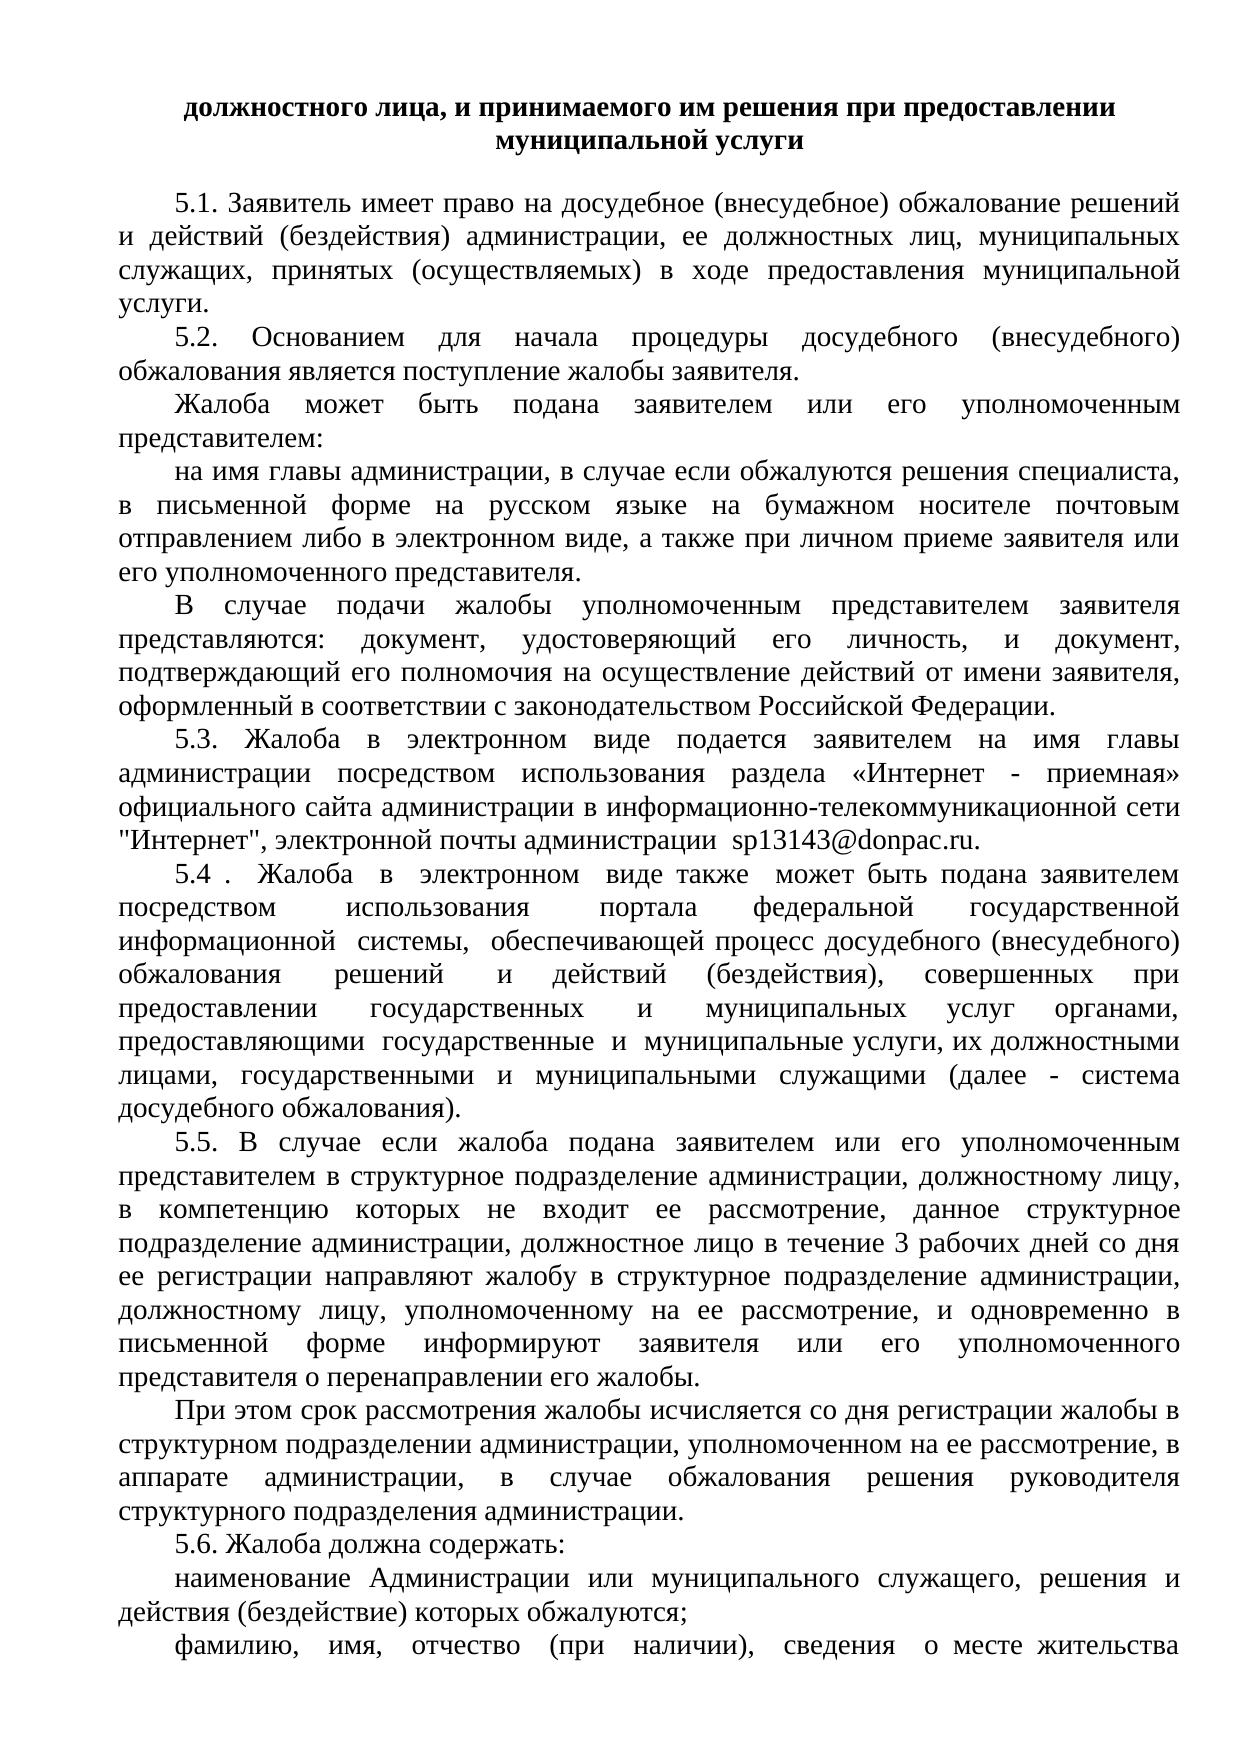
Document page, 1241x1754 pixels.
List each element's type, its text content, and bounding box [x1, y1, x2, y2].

text При этом срок рассмотрения жалобы исчисляется со дня регистрации жалобы в структурном подразделении администрации, уполномоченном на ее рассмотрение, в аппарате администрации, в случае обжалования решения руководителя структурного подразделения администрации. [118, 1392, 1181, 1527]
text наименование Администрации или муниципального служащего, решения и действия (бездействие) которых обжалуются; [118, 1560, 1181, 1627]
text 5.3. Жалоба в электронном виде подается заявителем на имя главы администрации посредством использования раздела «Интернет - приемная» официального сайта администрации в информационно-телекоммуникационной сети "Интернет", электронной почты администрации sp13143@donpac.ru. [118, 722, 1181, 856]
text 5.6. Жалоба должна содержать: [118, 1527, 1181, 1560]
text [118, 89, 1181, 156]
text 5.1. Заявитель имеет право на досудебное (внесудебное) обжалование решений и действий (бездействия) администрации, ее должностных лиц, муниципальных служащих, принятых (осуществляемых) в ходе предоставления муниципальной услуги. [118, 185, 1181, 319]
text В случае подачи жалобы уполномоченным представителем заявителя представляются: документ, удостоверяющий его личность, и документ, подтверждающий его полномочия на осуществление действий от имени заявителя, оформленный в соответствии с законодательством Российской Федерации. [118, 587, 1181, 722]
text 5.2. Основанием для начала процедуры досудебного (внесудебного) обжалования является поступление жалобы заявителя. [118, 319, 1181, 386]
text Жалоба может быть подана заявителем или его уполномоченным представителем: [118, 386, 1181, 453]
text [118, 1627, 1181, 1661]
text 5.5. В случае если жалоба подана заявителем или его уполномоченным представителем в структурное подразделение администрации, должностному лицу, в компетенцию которых не входит ее рассмотрение, данное структурное подразделение администрации, должностное лицо в течение 3 рабочих дней со дня ее регистрации направляют жалобу в структурное подразделение администрации, должностному лицу, уполномоченному на ее рассмотрение, и одновременно в письменной форме информируют заявителя или его уполномоченного представителя о перенаправлении его жалобы. [118, 1124, 1181, 1392]
text 5.4 . Жалоба в электронном виде также может быть подана заявителем посредством использования портала федеральной государственной информационной системы, обеспечивающей процесс досудебного (внесудебного) обжалования решений и действий (бездействия), совершенных при предоставлении государственных и муниципальных услуг органами, предоставляющими государственные и муниципальные услуги, их должностными лицами, государственными и муниципальными служащими (далее - система досудебного обжалования). [118, 856, 1181, 1124]
text на имя главы администрации, в случае если обжалуются решения специалиста, в письменной форме на русском языке на бумажном носителе почтовым отправлением либо в электронном виде, а также при личном приеме заявителя или его уполномоченного представителя. [118, 453, 1181, 587]
